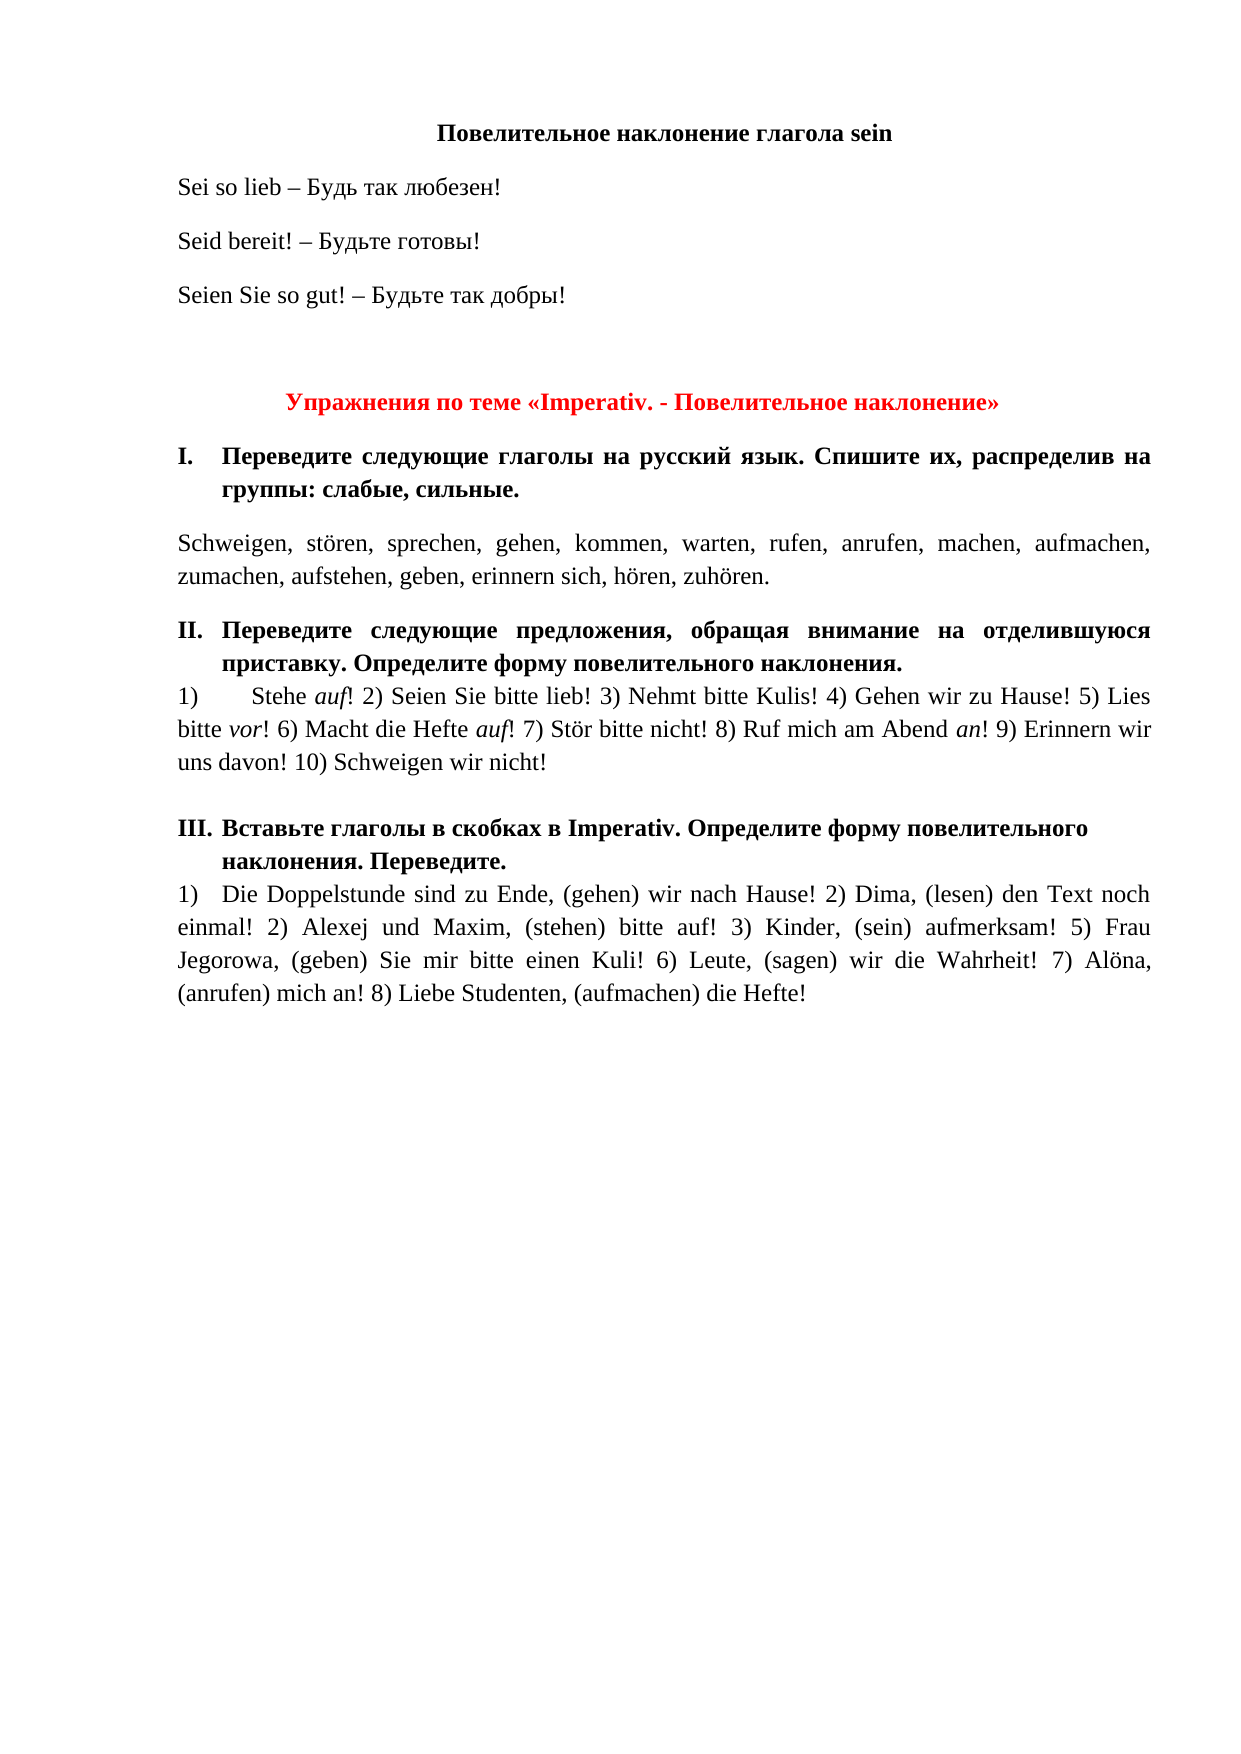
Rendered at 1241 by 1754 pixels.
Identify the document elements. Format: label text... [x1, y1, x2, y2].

list Die Doppelstunde sind zu Ende, (gehen) wir nach Hause! 2) Dima, (lesen) den Text noch einmal! 2) Alexej und Maxim, (stehen) bitte auf! 3) Kinder, (sein) aufmerksam! 5) Frau Jegorowa, (geben) Sie mir bitte einen Kuli! 6) Leute, (sagen) wir die Wahrheit! 7) Alöna, (anrufen) mich an! 8) Liebe Studenten, (aufmachen) die Hefte! [177, 879, 1152, 1007]
text Seien Sie so gut! – Будьте так добры! [177, 280, 1152, 308]
list Переведите следующие предложения, обращая внимание на отделившуюся приставку. Определите форму повелительного наклонения. [177, 615, 1152, 677]
list Переведите следующие глаголы на русский язык. Спишите их, распределив на группы: слабые, сильные. [177, 441, 1152, 503]
list Stehe auf! 2) Seien Sie bitte lieb! 3) Nehmt bitte Kulis! 4) Gehen wir zu Hause! 5) Lies bitte vor! 6) Macht die Hefte auf! 7) Stör bitte nicht! 8) Ruf mich am Abend an! 9) Erinnern wir uns davon! 10) Schweigen wir nicht! [177, 681, 1152, 776]
text Schweigen, stören, sprechen, gehen, kommen, warten, rufen, anrufen, machen, aufmachen, zumachen, aufstehen, geben, erinnern sich, hören, zuhören. [177, 528, 1152, 590]
text Упражнения по теме «Imperativ. - Повелительное наклонение» [133, 387, 1152, 416]
text Повелительное наклонение глагола sein [177, 118, 1152, 147]
text Seid bereit! – Будьте готовы! [177, 226, 1152, 254]
list Вставьте глаголы в скобках в Imperativ. Определите форму повелительного наклонения. Переведите. [177, 813, 1152, 875]
text Sei so lieb – Будь так любезен! [177, 172, 1152, 201]
